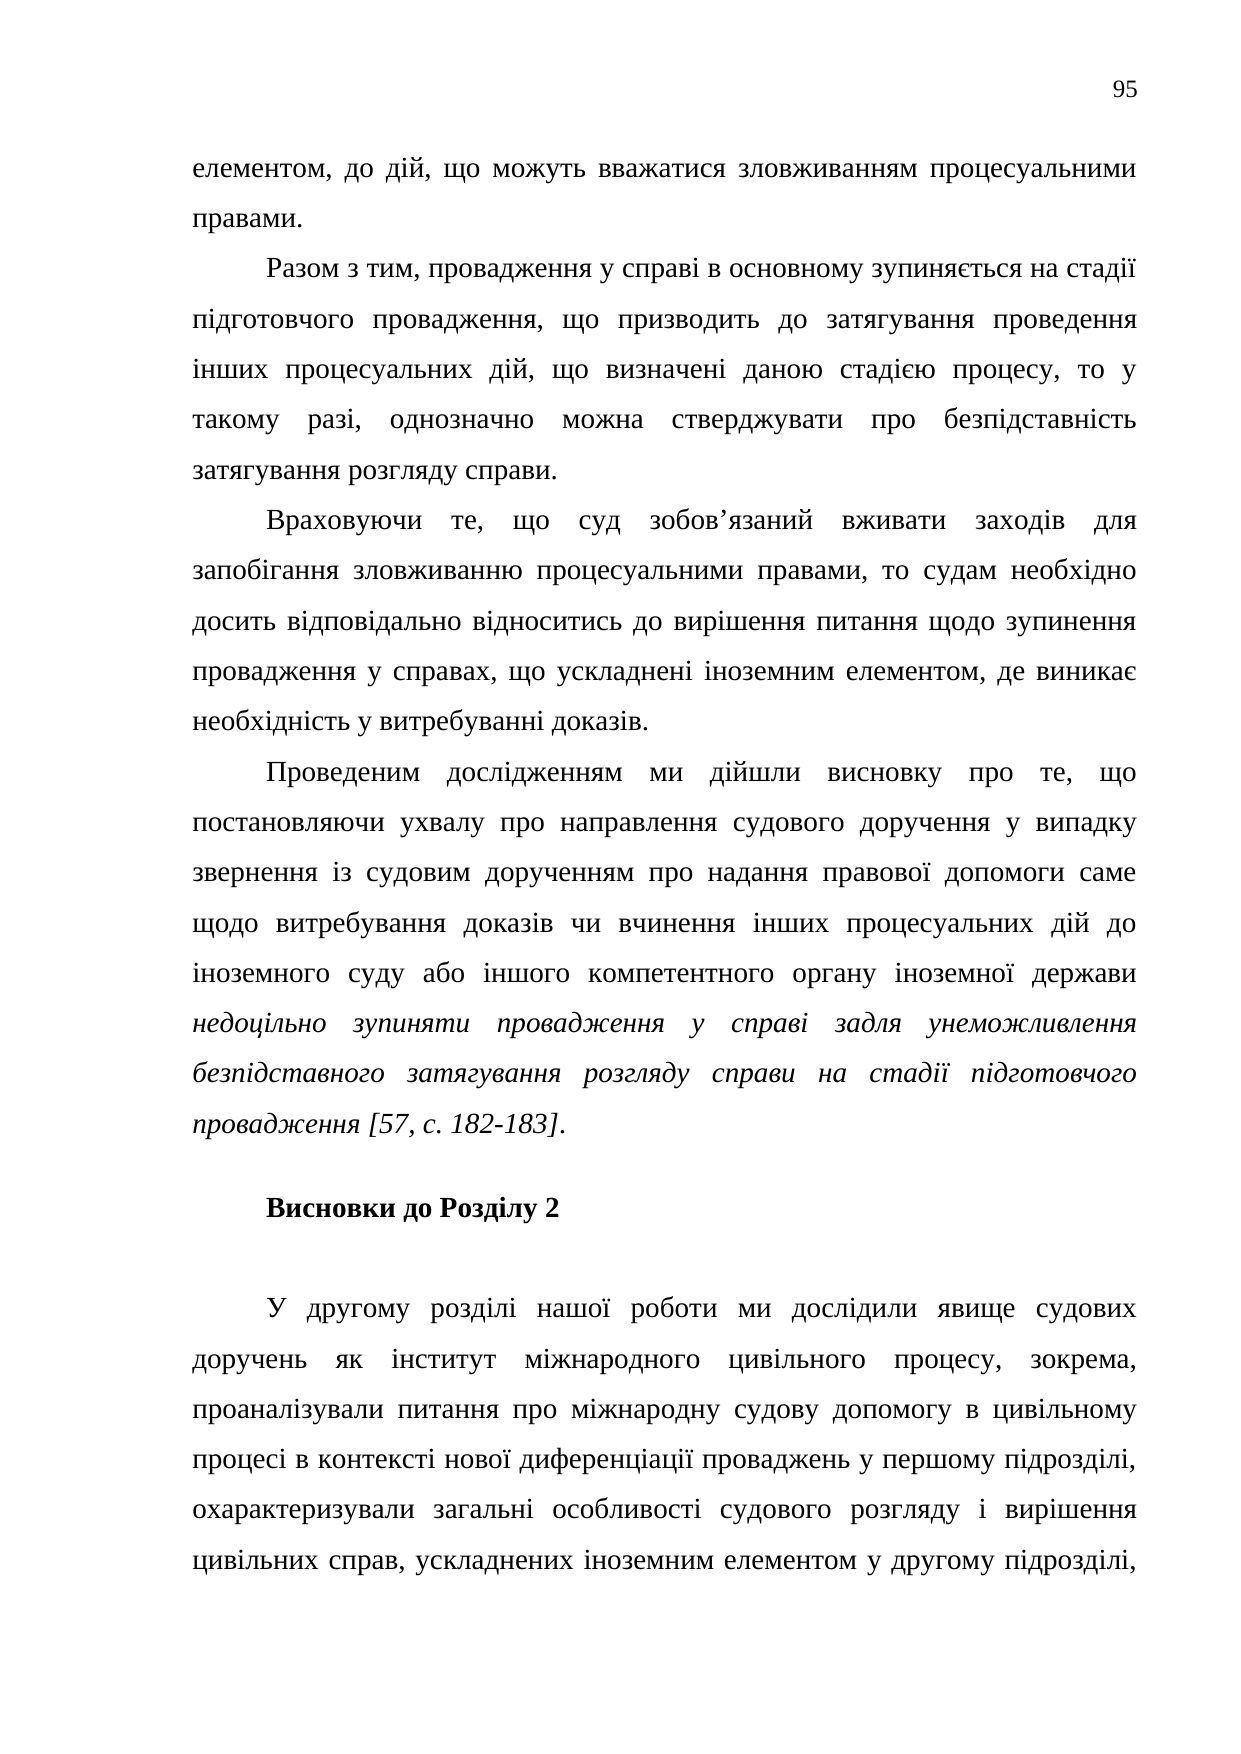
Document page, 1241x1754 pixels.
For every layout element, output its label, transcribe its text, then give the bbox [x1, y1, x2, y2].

text Разом з тим, провадження у справі в основному зупиняється на стадії підготовчого провадження, що призводить до затягування проведення інших процесуальних дій, що визначені даною стадією процесу, то у такому разі, однозначно можна стверджувати про безпідставність затягування розгляду справи. [192, 251, 1138, 485]
text Висновки до Розділу 2 [192, 1190, 1138, 1223]
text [192, 1290, 1138, 1576]
text Враховуючи те, що суд зобов’язаний вживати заходів для запобігання зловживанню процесуальними правами, то судам необхідно досить відповідально відноситись до вирішення питання щодо зупинення провадження у справах, що ускладнені іноземним елементом, де виникає необхідність у витребуванні доказів. [192, 502, 1138, 737]
text Проведеним дослідженням ми дійшли висновку про те, що постановляючи ухвалу про направлення судового доручення у випадку звернення із судовим дорученням про надання правової допомоги саме щодо витребування доказів чи вчинення інших процесуальних дій до іноземного суду або іншого компетентного органу іноземної держави недоцільно зупиняти провадження у справі задля унеможливлення безпідставного затягування розгляду справи на стадії підготовчого провадження [57, с. 182-183]. [192, 754, 1138, 1139]
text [192, 150, 1138, 234]
